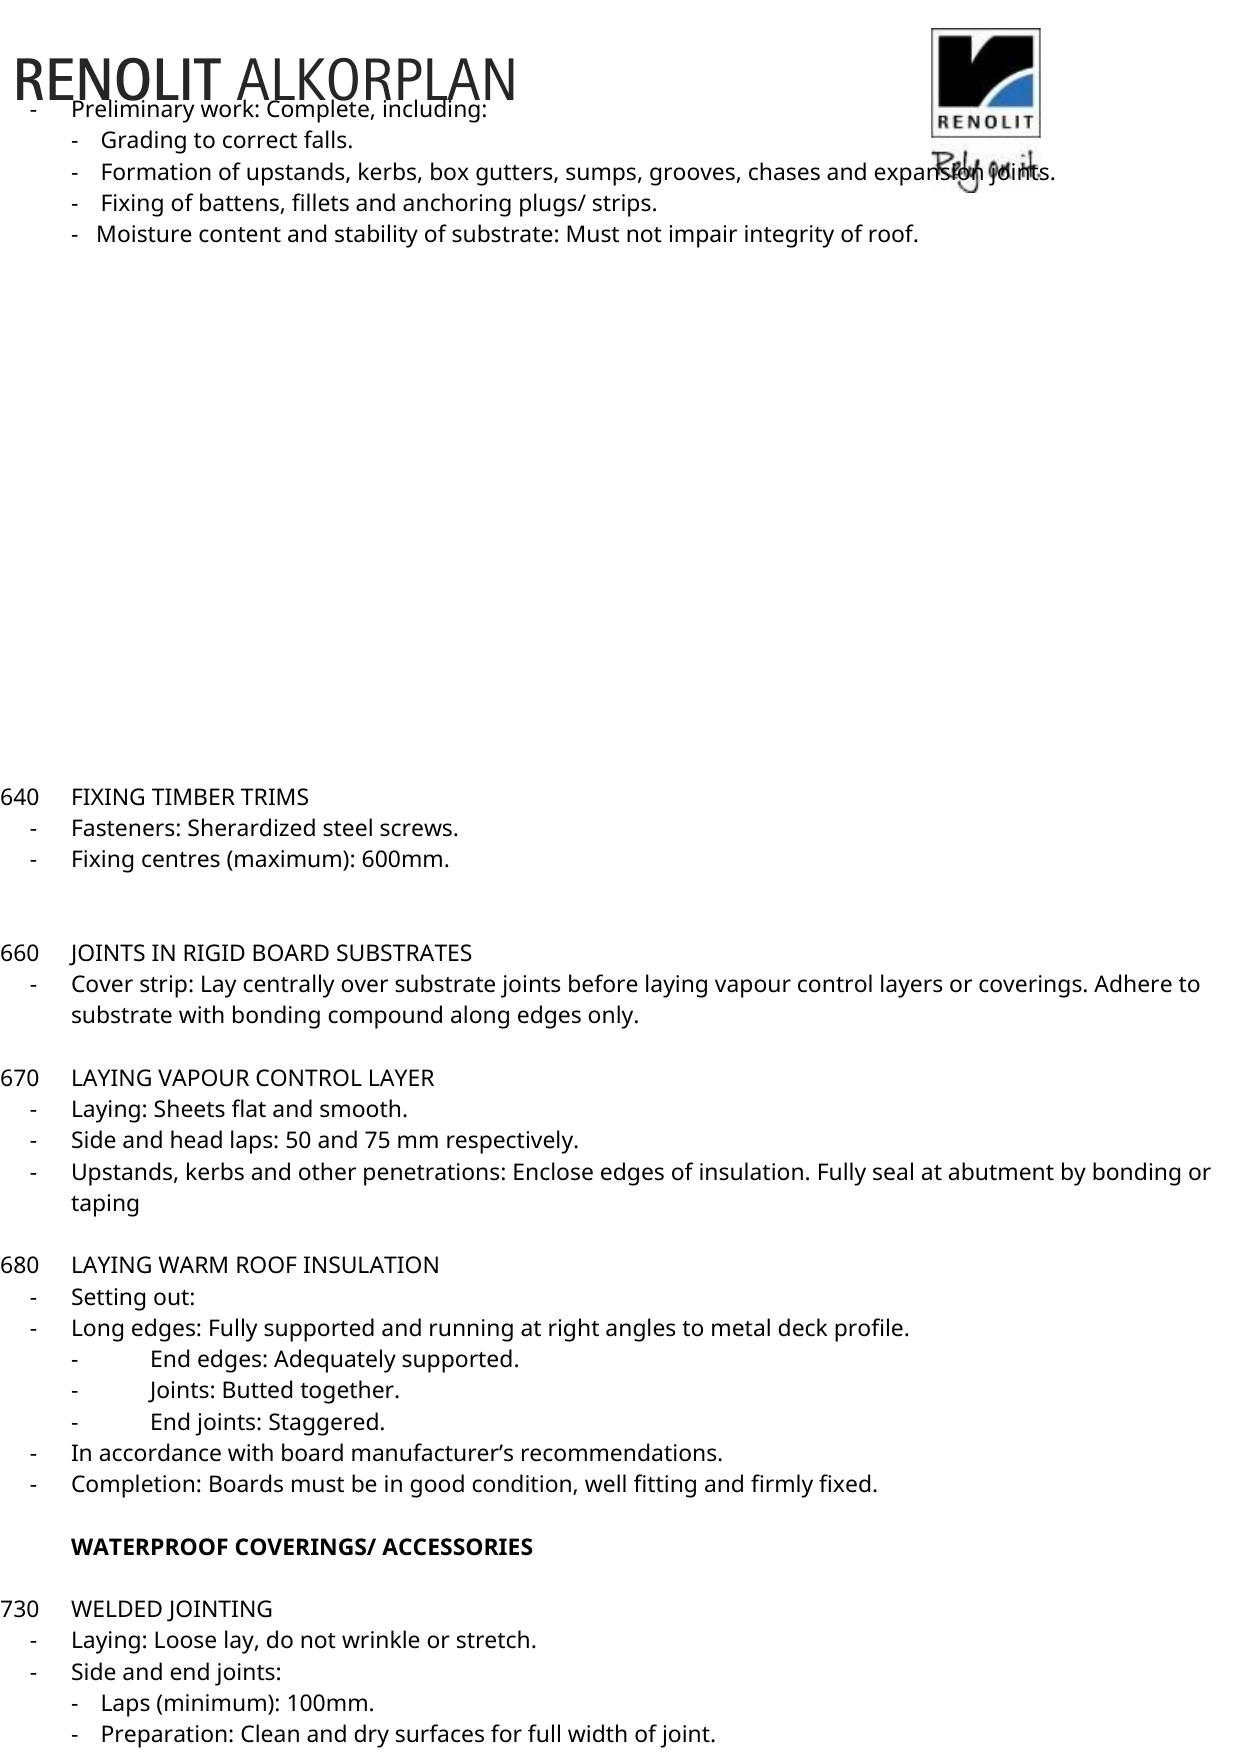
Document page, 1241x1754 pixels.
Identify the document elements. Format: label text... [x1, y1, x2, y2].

text - Preliminary work: Complete, including: [0, 93, 1240, 124]
text 640 FIXING TIMBER TRIMS [0, 781, 1240, 812]
text - Fixing centres (maximum): 600mm. [0, 843, 1240, 874]
text - Cover strip: Lay centrally over substrate joints before laying vapour control layers or coverings. Adhere to substrate with bonding compound along edges only. [0, 968, 1240, 1031]
text - End edges: Adequately supported. [0, 1343, 1240, 1374]
text - Formation of upstands, kerbs, box gutters, sumps, grooves, chases and expansion joints. [0, 156, 1240, 187]
picture [0, 40, 527, 93]
text WATERPROOF COVERINGS/ ACCESSORIES [0, 1531, 1240, 1562]
text 660 JOINTS IN RIGID BOARD SUBSTRATES [0, 937, 1240, 968]
text - Joints: Butted together. [0, 1374, 1240, 1406]
text - Fasteners: Sherardized steel screws. [0, 812, 1240, 843]
text - End joints: Staggered. [0, 1406, 1240, 1437]
text - Fixing of battens, fillets and anchoring plugs/ strips. [0, 187, 1240, 218]
text 730 WELDED JOINTING [0, 1593, 1240, 1624]
text - Setting out: [0, 1281, 1240, 1312]
text - Laying: Loose lay, do not wrinkle or stretch. [0, 1624, 1240, 1656]
text - Side and end joints: [0, 1656, 1240, 1687]
text - Upstands, kerbs and other penetrations: Enclose edges of insulation. Fully seal at abutment by bonding or taping [0, 1156, 1240, 1218]
text 670 LAYING VAPOUR CONTROL LAYER [0, 1062, 1240, 1093]
text - Side and head laps: 50 and 75 mm respectively. [0, 1124, 1240, 1156]
text - In accordance with board manufacturer’s recommendations. [0, 1437, 1240, 1468]
text - Preparation: Clean and dry surfaces for full width of joint. [0, 1718, 1240, 1749]
text 680 LAYING WARM ROOF INSULATION [0, 1249, 1240, 1281]
text - Completion: Boards must be in good condition, well fitting and firmly fixed. [0, 1468, 1240, 1499]
text - Grading to correct falls. [0, 124, 1240, 156]
text - Long edges: Fully supported and running at right angles to metal deck profile. [0, 1312, 1240, 1343]
picture [931, 28, 1041, 93]
text - Laps (minimum): 100mm. [0, 1687, 1240, 1718]
text - Laying: Sheets flat and smooth. [0, 1093, 1240, 1124]
text - Moisture content and stability of substrate: Must not impair integrity of roof. [0, 218, 1240, 249]
